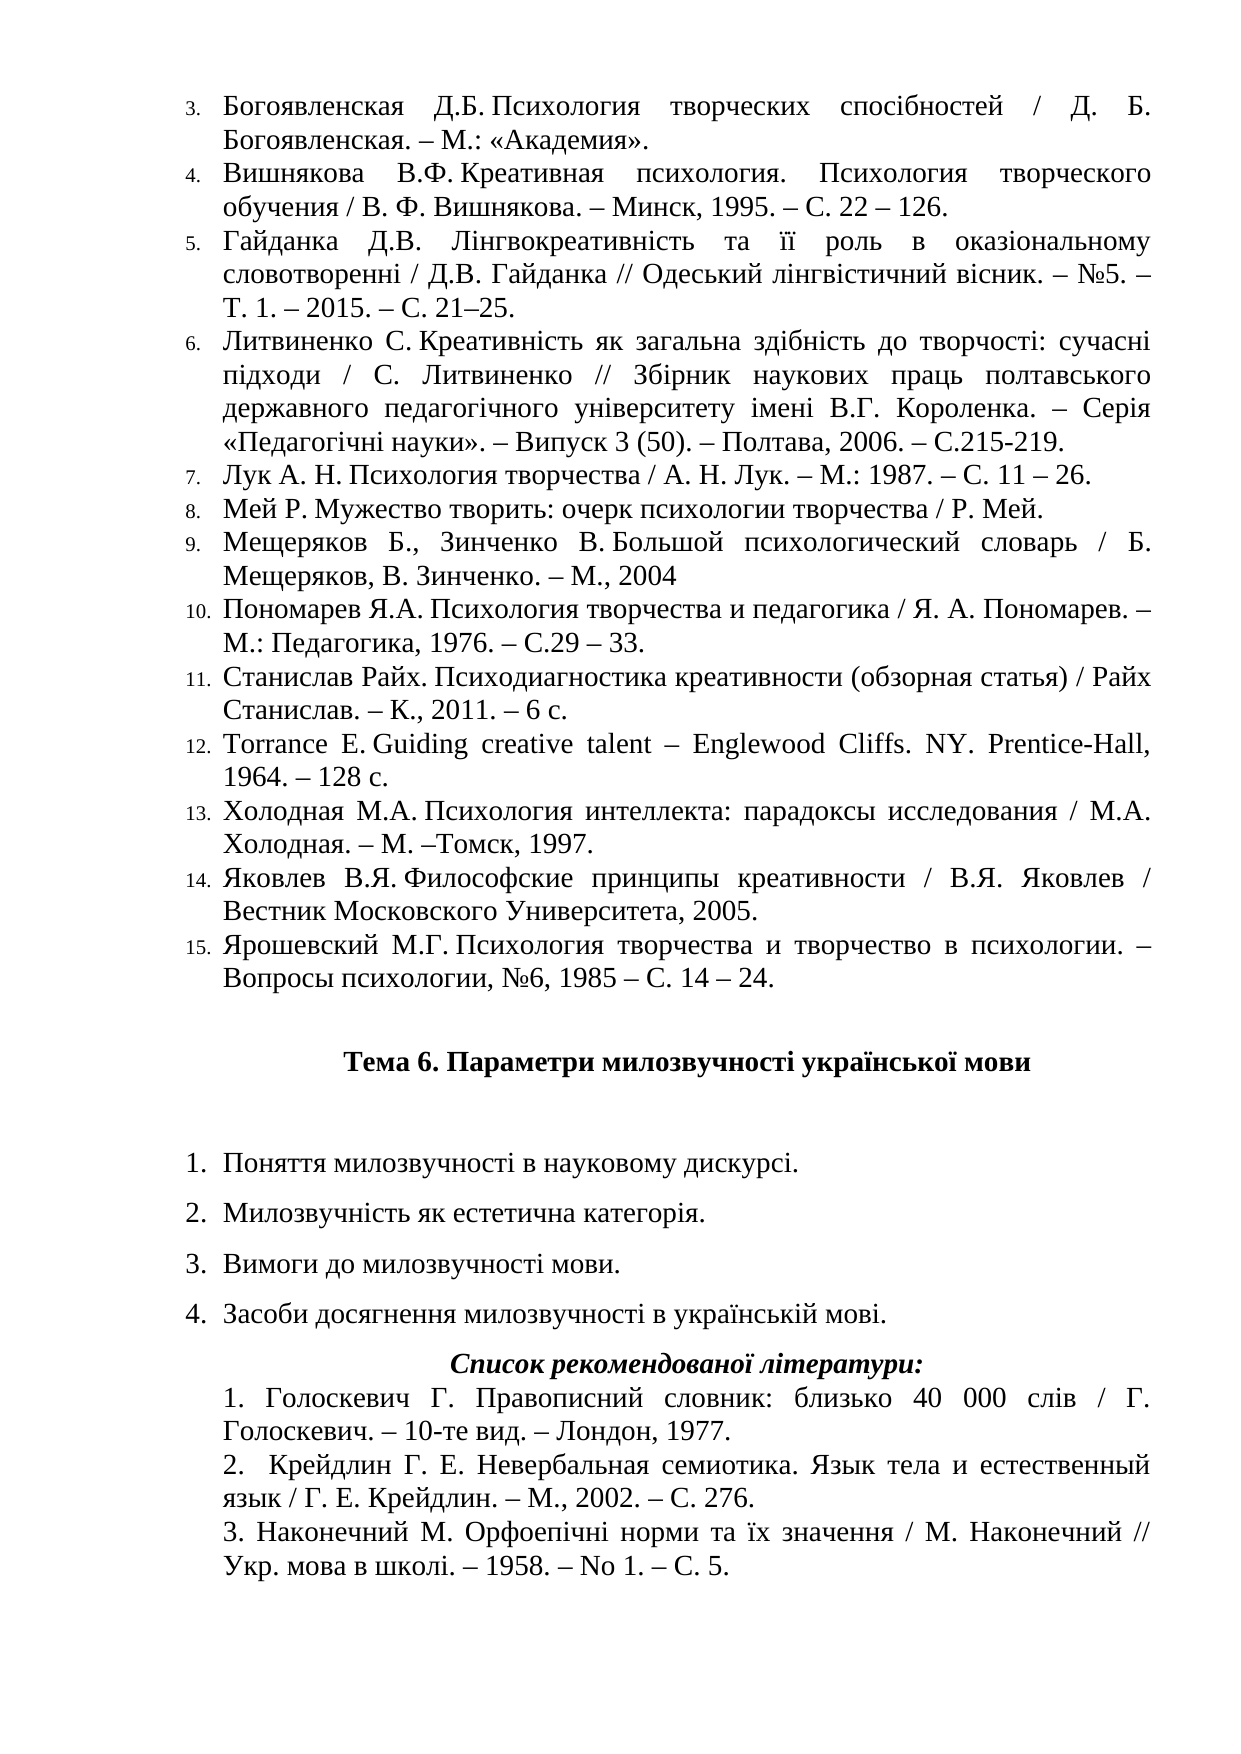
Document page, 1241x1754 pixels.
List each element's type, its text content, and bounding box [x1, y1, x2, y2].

list Богоявленская Д.Б. Психология творческих спосібностей / Д. Б. Богоявленская. – М.: «Академия». [185, 256, 1152, 323]
list Холодная М.А. Психология интеллекта: парадоксы исследования / М.А. Холодная. – М. –Томск, 1997. [185, 961, 1152, 1028]
list Вимоги до милозвучності мови. [185, 1413, 1152, 1447]
list Милозвучність як естетична категорія. [185, 1363, 1152, 1397]
list Литвиненко С. Креативність як загальна здібність до творчості: сучасні підходи / С. Литвиненко // Збірник наукових праць полтавського державного педагогічного університету імені В.Г. Короленка. – Серія «Педагогічні науки». – Випуск 3 (50). – Полтава, 2006. – С.215-219. [185, 491, 1152, 625]
list Поняття милозвучності в науковому дискурсі. [185, 1313, 1152, 1346]
list Березина Т.Н. Интеллект и креативность / Т. Н. Березина. – Эдип, 2008. – № 3. – С. 92-101. [185, 189, 1152, 256]
list Станислав Райх. Психодиагностика креативности (обзорная статья) / Райх Станислав. – К., 2011. – 6 с. [185, 826, 1152, 893]
list Лук А. Н. Психология творчества / А. Н. Лук. – М.: 1987. – С. 11 – 26. [185, 625, 1152, 659]
list Вишнякова В.Ф. Креативная психология. Психология творческого обучения / В. Ф. Вишнякова. – Минск, 1995. – С. 22 – 126. [185, 323, 1152, 390]
list Мей Р. Мужество творить: очерк психологии творчества / Р. Мей. [185, 659, 1152, 692]
list Пономарев Я.А. Психология творчества и педагогика / Я. А. Пономарев. – М.: Педагогика, 1976. – С.29 – 33. [185, 759, 1152, 826]
list Гайданка Д.В. Лінгвокреативність та її роль в оказіональному словотворенні / Д.В. Гайданка // Одеський лінгвістичний вісник. – №5. – Т. 1. – 2015. – С. 21–25. [185, 390, 1152, 491]
list Мещеряков Б., Зинченко В. Большой психологический словарь / Б. Мещеряков, В. Зинченко. – M., 2004 [185, 692, 1152, 759]
text Тема 6. Параметри милозвучності української мови [223, 1212, 1152, 1246]
list Torrance E. Guiding creative talent – Englewood Cliffs. NY. Prentice-Hall, 1964. – 128 с. [185, 893, 1152, 961]
list Список рекомендованої літератури: [223, 1514, 1152, 1548]
list Засоби досягнення милозвучності в українській мові. [185, 1464, 1152, 1497]
list 1. Голоскевич Г. Правописний словник: близько 40 000 слів / Г. Голоскевич. – 10-те вид. – Лондон, 1977. [223, 1548, 1152, 1615]
list Ярошевский М.Г. Психология творчества и творчество в психологии. – Вопросы психологии, №6, 1985 – С. 14 – 24. [185, 1095, 1152, 1162]
list Яковлев В.Я. Философские принципы креативности / В.Я. Яковлев / Вестник Московского Университета, 2005. [185, 1028, 1152, 1095]
list Айзенк Г. Интеллект: новый взгляд / Г. Айзенк. – Вопросы психологии, 1995. – № 1. – С.111-131. [185, 122, 1152, 189]
text Список рекомендованої літератури: [223, 88, 1152, 122]
